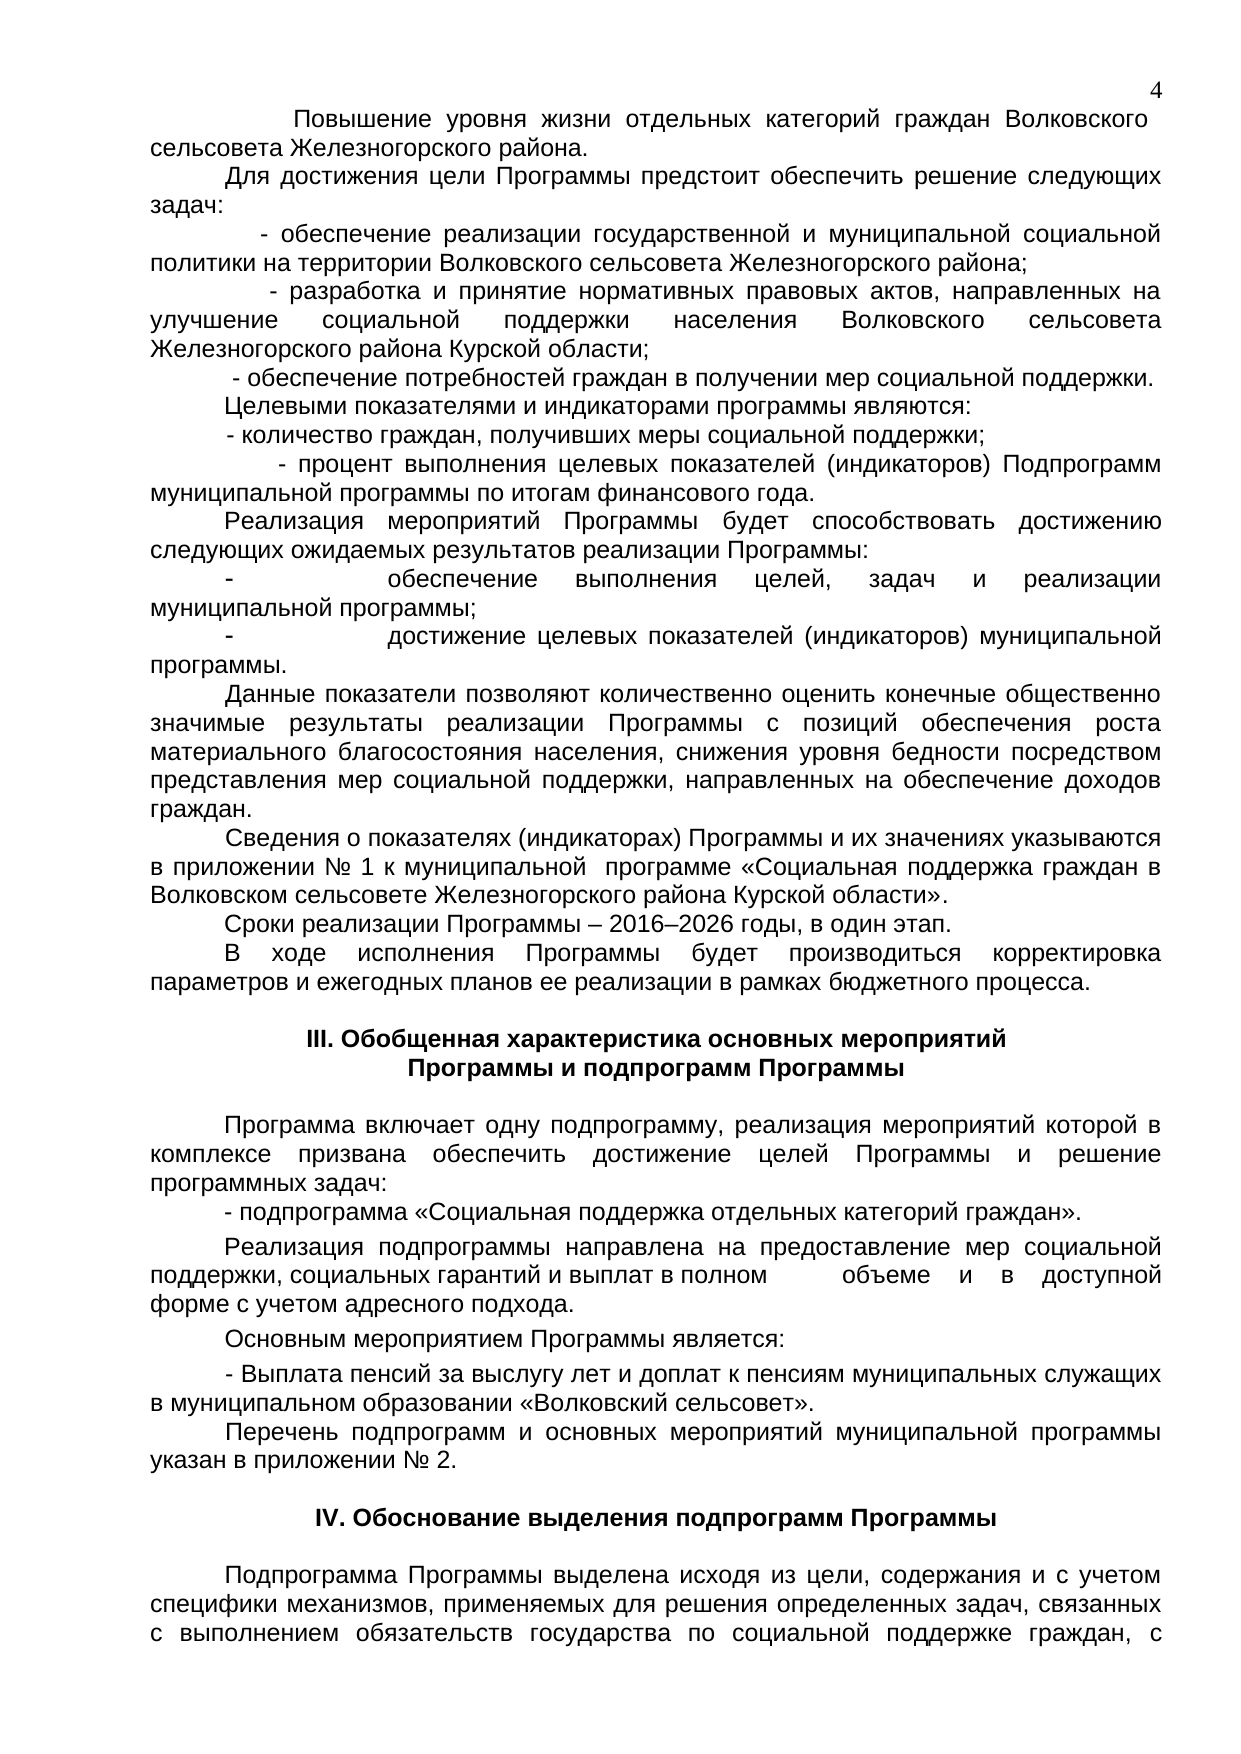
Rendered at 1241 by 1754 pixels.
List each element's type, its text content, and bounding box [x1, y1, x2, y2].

text Данные показатели позволяют количественно оценить конечные общественно значимые результаты реализации Программы с позиций обеспечения роста материального благосостояния населения, снижения уровня бедности посредством представления мер социальной поддержки, направленных на обеспечение доходов граждан. [150, 679, 1162, 823]
text Сроки реализации Программы – 2016–2026 годы, в один этап. [150, 909, 1162, 938]
text III. Обобщенная характеристика основных мероприятий [150, 1024, 1162, 1053]
text Целевыми показателями и индикаторами программы являются: [150, 391, 1162, 420]
text - разработка и принятие нормативных правовых актов, направленных на улучшение социальной поддержки населения Волковского сельсовета Железногорского района Курской области; [150, 276, 1162, 362]
text IV. Обоснование выделения подпрограмм Программы [150, 1503, 1162, 1531]
text - количество граждан, получивших меры социальной поддержки; [150, 420, 1162, 449]
text Сведения о показателях (индикаторах) Программы и их значениях указываются в приложении № 1 к муниципальной программе «Социальная поддержка граждан в Волковском сельсовете Железногорского района Курской области». [150, 823, 1162, 909]
text - обеспечение потребностей граждан в получении мер социальной поддержки. [150, 362, 1162, 391]
text - подпрограмма «Социальная поддержка отдельных категорий граждан». [150, 1196, 1162, 1225]
text Реализация мероприятий Программы будет способствовать достижению следующих ожидаемых результатов реализации Программы: [150, 506, 1162, 564]
text Реализация подпрограммы направлена на предоставление мер социальной поддержки, социальных гарантий и выплат в полном объеме и в доступной форме с учетом адресного подхода. [150, 1231, 1162, 1318]
text - процент выполнения целевых показателей (индикаторов) Подпрограмм муниципальной программы по итогам финансового года. [150, 449, 1162, 506]
text Перечень подпрограмм и основных мероприятий муниципальной программы указан в приложении № 2. [150, 1416, 1162, 1474]
text - обеспечение реализации государственной и муниципальной социальной политики на территории Волковского сельсовета Железногорского района; [150, 219, 1162, 276]
text - Выплата пенсий за выслугу лет и доплат к пенсиям муниципальных служащих в муниципальном образовании «Волковский сельсовет». [150, 1359, 1162, 1416]
list достижение целевых показателей (индикаторов) муниципальной программы. [150, 621, 1162, 679]
text Программы и подпрограмм Программы [150, 1053, 1162, 1081]
text Основным мероприятием Программы является: [150, 1324, 1162, 1353]
text Программа включает одну подпрограмму, реализация мероприятий которой в комплексе призвана обеспечить достижение целей Программы и решение программных задач: [150, 1110, 1162, 1196]
list обеспечение выполнения целей, задач и реализации муниципальной программы; [150, 564, 1162, 621]
text В ходе исполнения Программы будет производиться корректировка параметров и ежегодных планов ее реализации в рамках бюджетного процесса. [150, 938, 1162, 995]
text Повышение уровня жизни отдельных категорий граждан Волковского сельсовета Железногорского района. [150, 104, 1162, 161]
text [150, 1560, 1162, 1646]
text Для достижения цели Программы предстоит обеспечить решение следующих задач: [150, 161, 1162, 219]
